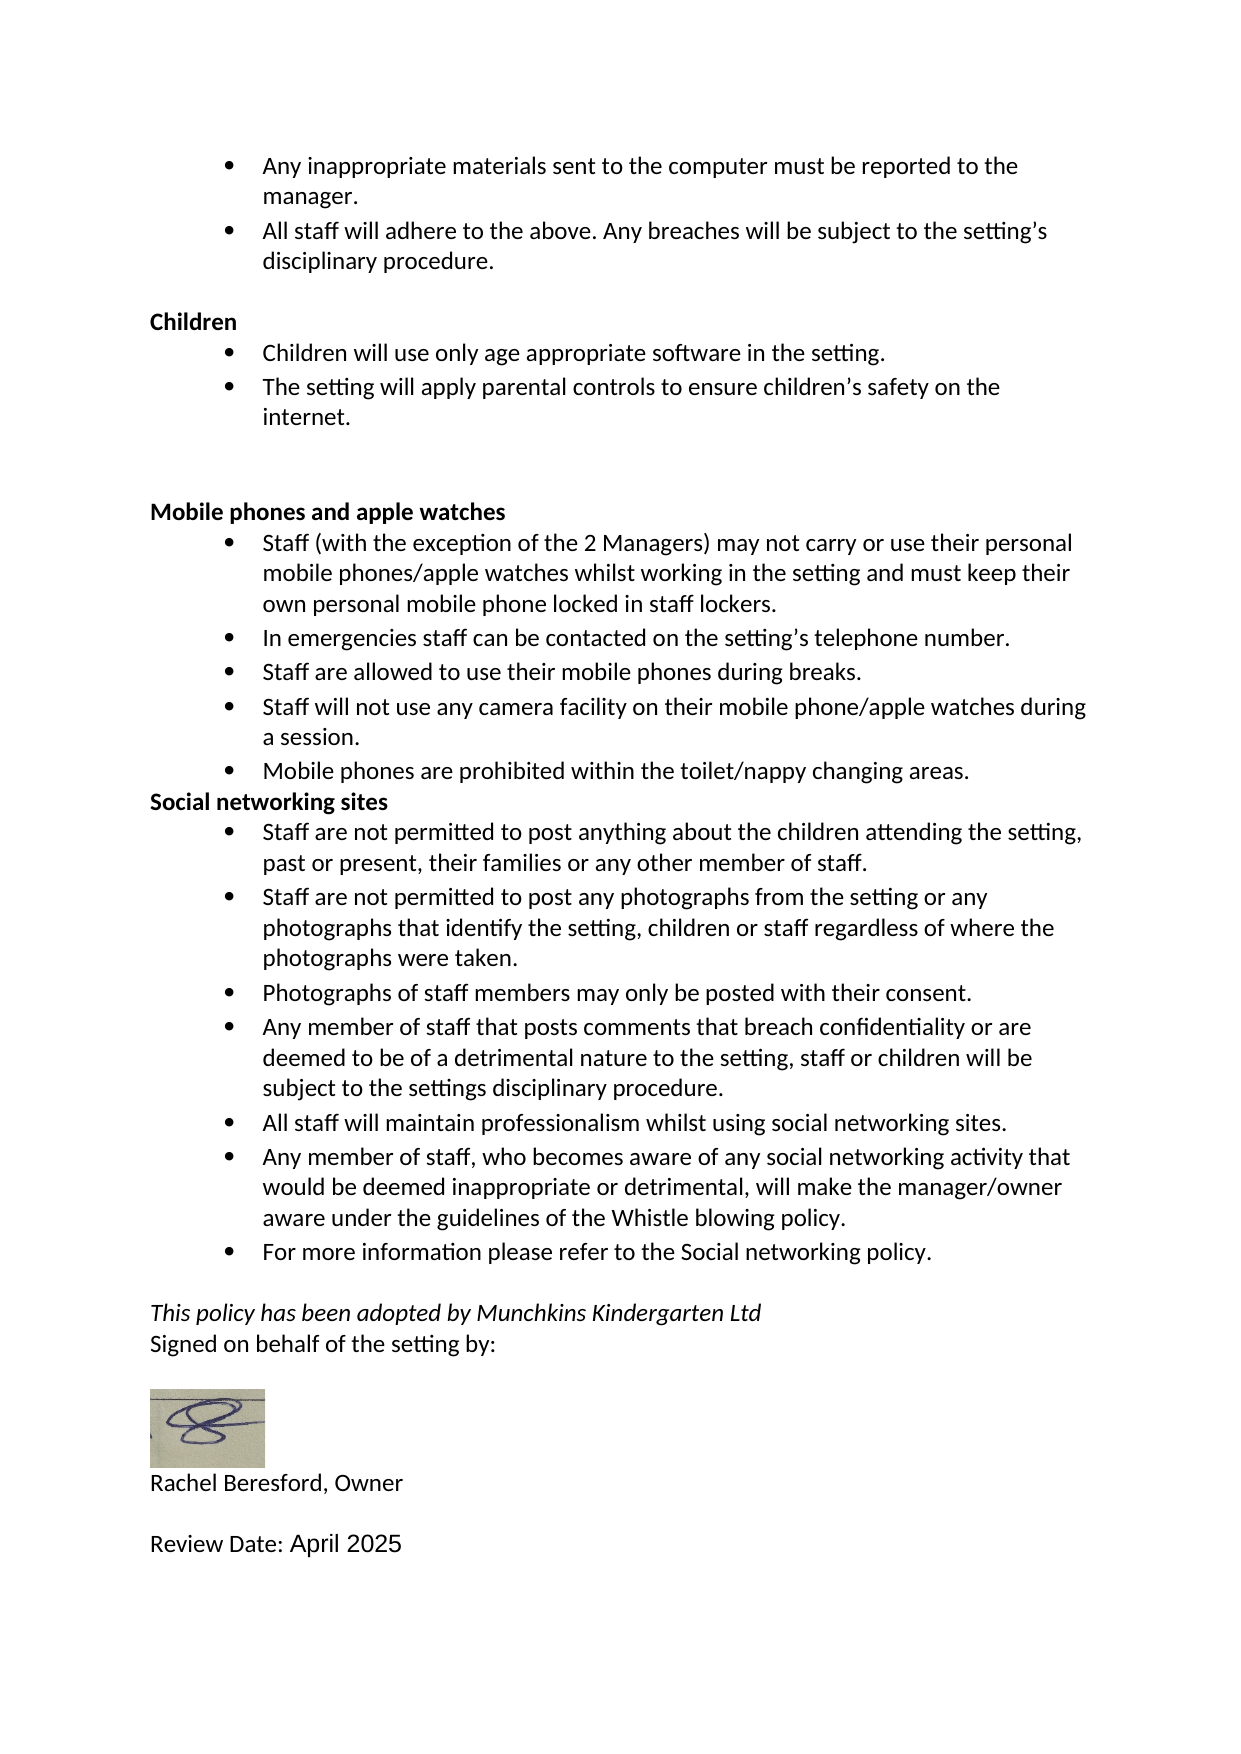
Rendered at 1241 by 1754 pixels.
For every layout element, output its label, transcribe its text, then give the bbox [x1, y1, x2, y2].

list Photographs of staff members may only be posted with their consent. [225, 977, 1090, 1007]
list Staff (with the exception of the 2 Managers) may not carry or use their personal mobile phones/apple watches whilst working in the setting and must keep their own personal mobile phone locked in staff lockers. [225, 527, 1090, 618]
list Children will use only age appropriate software in the setting. [225, 337, 1090, 367]
text Review Date: April 2025 [150, 1528, 1090, 1559]
list The setting will apply parental controls to ensure children’s safety on the internet. [225, 371, 1090, 432]
list Any member of staff that posts comments that breach confidentiality or are deemed to be of a detrimental nature to the setting, staff or children will be subject to the settings disciplinary procedure. [225, 1011, 1090, 1103]
text Social networking sites [150, 786, 1090, 817]
text Children [150, 306, 1090, 337]
list Any inappropriate materials sent to the computer must be reported to the manager. [225, 150, 1090, 211]
text Rachel Beresford, Owner [150, 1467, 1090, 1498]
list Staff will not use any camera facility on their mobile phone/apple watches during a session. [225, 691, 1090, 752]
list In emergencies staff can be contacted on the setting’s telephone number. [225, 622, 1090, 653]
list For more information please refer to the Social networking policy. [225, 1236, 1090, 1267]
list All staff will maintain professionalism whilst using social networking sites. [225, 1107, 1090, 1137]
list Staff are not permitted to post any photographs from the setting or any photographs that identify the setting, children or staff regardless of where the photographs were taken. [225, 881, 1090, 973]
list Mobile phones are prohibited within the toilet/nappy changing areas. [225, 756, 1090, 786]
text Mobile phones and apple watches [150, 496, 1090, 527]
list Staff are not permitted to post anything about the children attending the setting, past or present, their families or any other member of staff. [225, 817, 1090, 878]
text Signed on behalf of the setting by: [150, 1328, 1090, 1358]
list All staff will adhere to the above. Any breaches will be subject to the setting’s disciplinary procedure. [225, 215, 1090, 276]
list Any member of staff, who becomes aware of any social networking activity that would be deemed inappropriate or detrimental, will make the manager/owner aware under the guidelines of the Whistle blowing policy. [225, 1141, 1090, 1233]
text This policy has been adopted by Munchkins Kindergarten Ltd [150, 1297, 1090, 1328]
list Staff are allowed to use their mobile phones during breaks. [225, 656, 1090, 687]
picture [150, 1389, 265, 1468]
